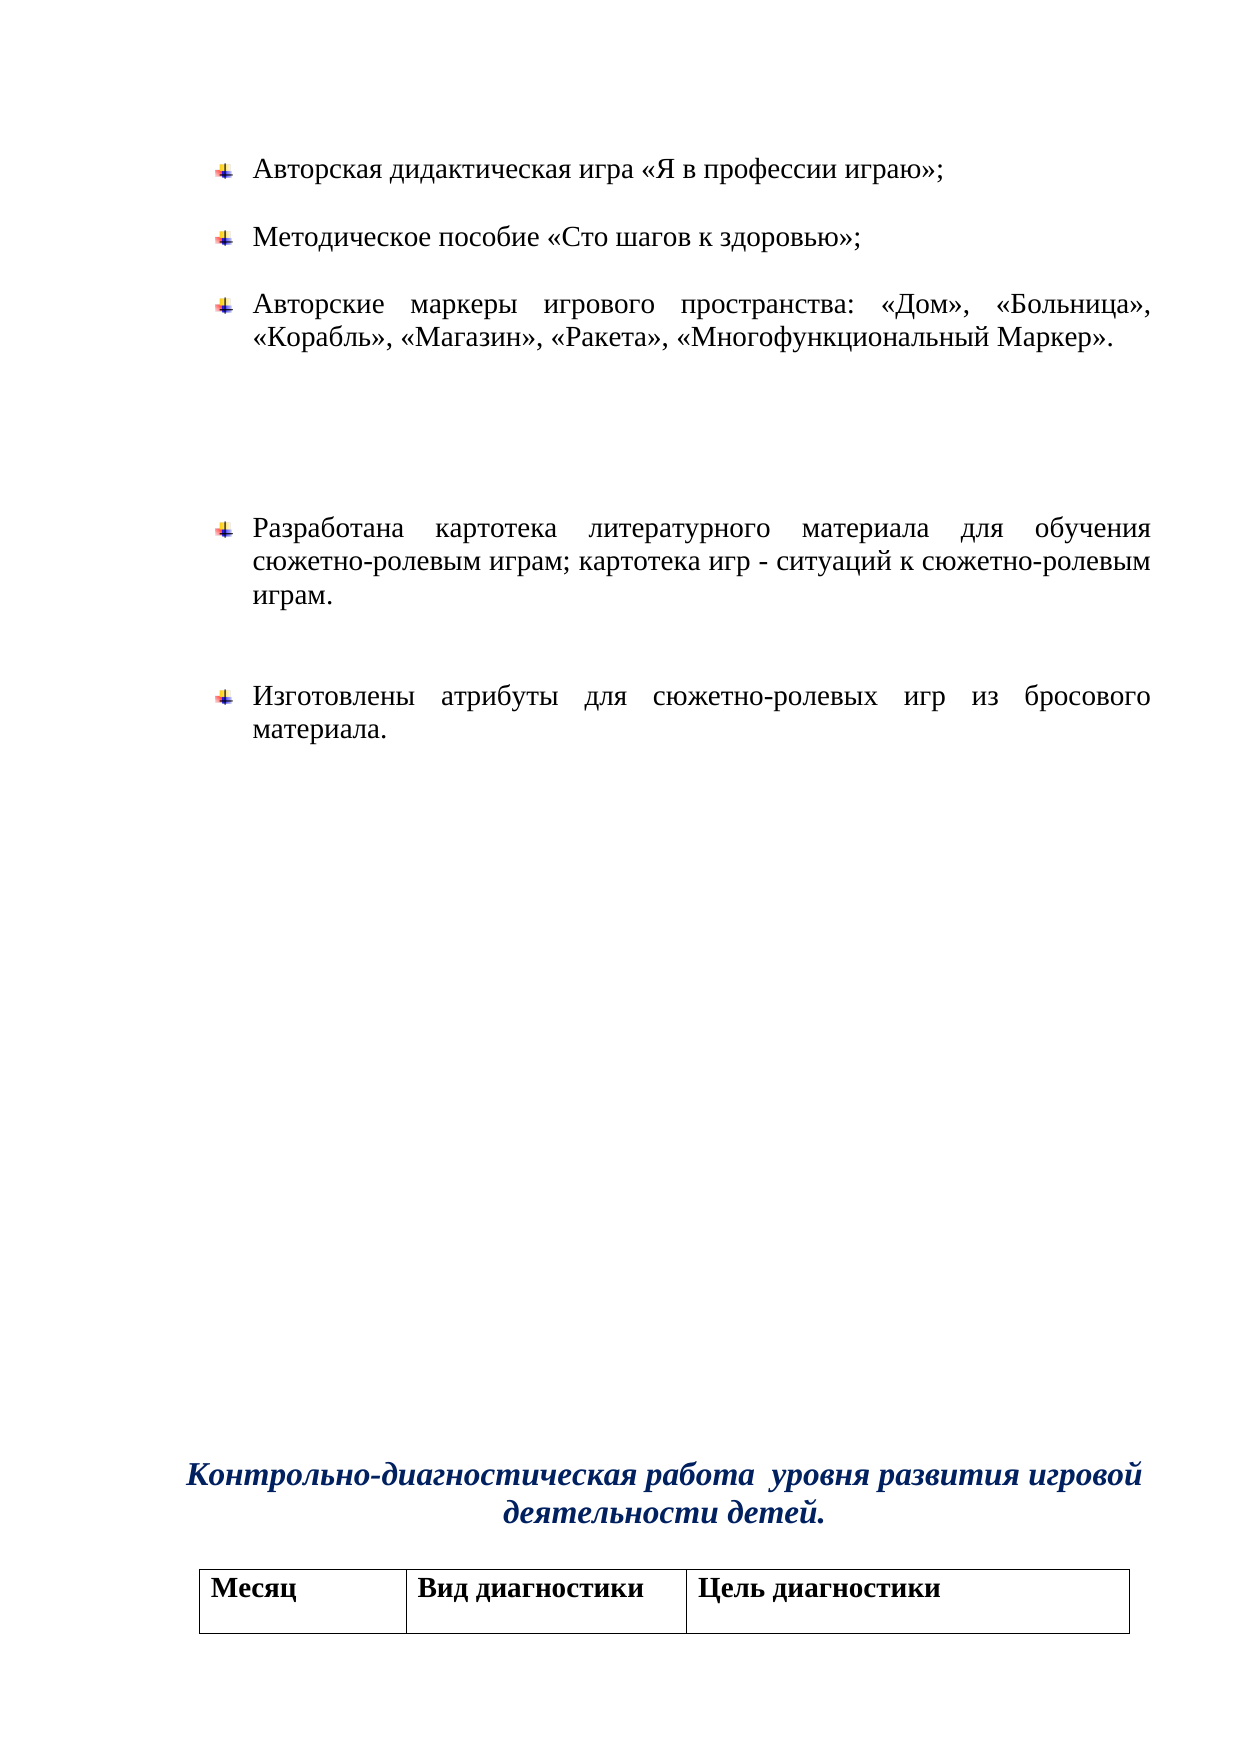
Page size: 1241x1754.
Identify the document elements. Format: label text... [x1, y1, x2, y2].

list Авторские маркеры игрового пространства: «Дом», «Больница», «Корабль», «Магазин», «Ракета», «Многофункциональный Маркер». [215, 286, 1152, 353]
list Изготовлены атрибуты для сюжетно-ролевых игр из бросового материала. [215, 678, 1152, 745]
list Авторская дидактическая игра «Я в профессии играю»; [215, 152, 1152, 185]
picture [215, 688, 233, 705]
text Контрольно-диагностическая работа уровня развития игровой деятельности детей. [177, 1454, 1152, 1531]
picture [215, 162, 233, 179]
picture [215, 520, 233, 538]
picture [215, 296, 233, 314]
table_header Месяц [200, 1570, 406, 1633]
table_header Вид диагностики [407, 1570, 686, 1633]
list Разработана картотека литературного материала для обучения сюжетно-ролевым играм; картотека игр - ситуаций к сюжетно-ролевым играм. [215, 510, 1152, 611]
picture [215, 229, 233, 246]
table_header Цель диагностики [687, 1570, 1129, 1633]
list Методическое пособие «Сто шагов к здоровью»; [215, 219, 1152, 252]
